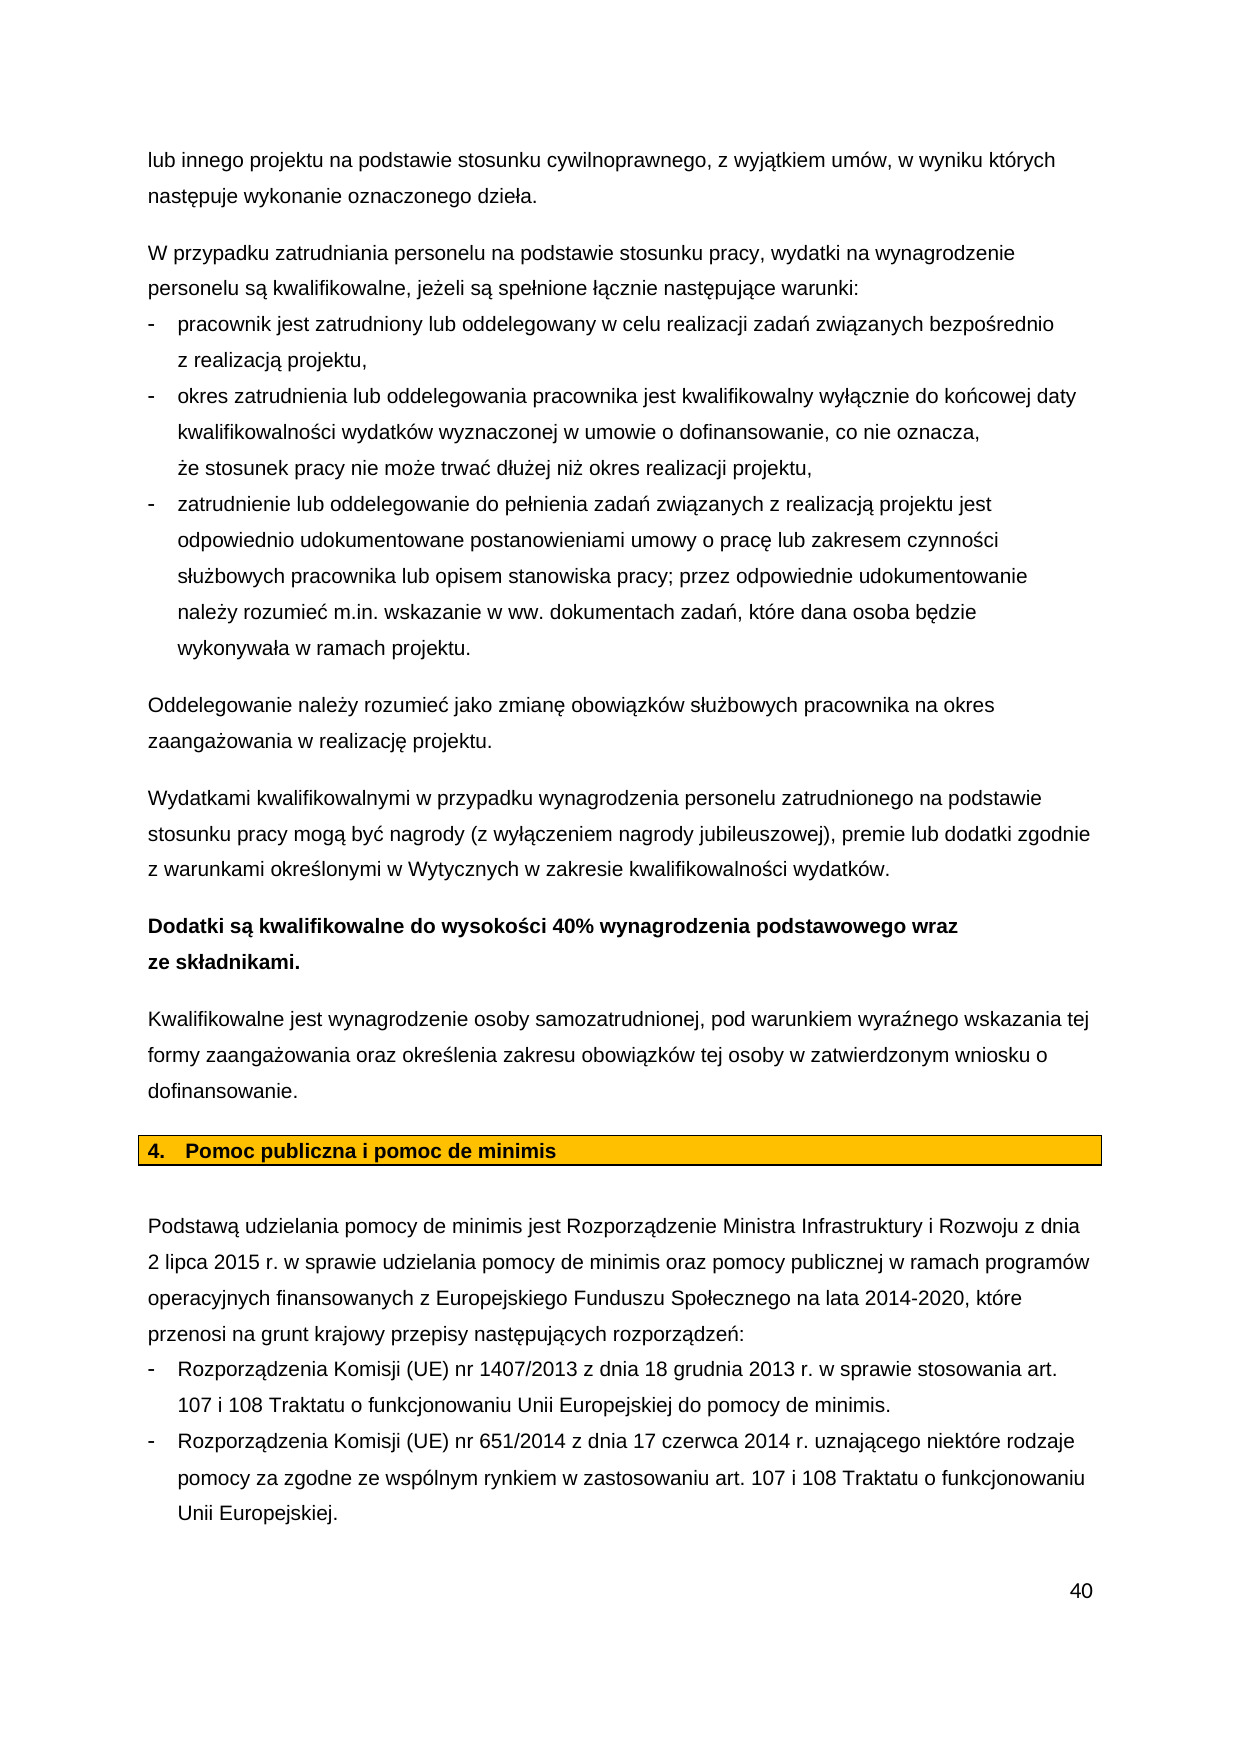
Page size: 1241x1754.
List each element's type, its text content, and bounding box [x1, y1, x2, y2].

text Oddelegowanie należy rozumieć jako zmianę obowiązków służbowych pracownika na okres zaangażowania w realizację projektu. [148, 693, 1093, 753]
list Rozporządzenia Komisji (UE) nr 1407/2013 z dnia 18 grudnia 2013 r. w sprawie stosowania art. 107 i 108 Traktatu o funkcjonowaniu Unii Europejskiej do pomocy de minimis. [148, 1357, 1093, 1417]
list zatrudnienie lub oddelegowanie do pełnienia zadań związanych z realizacją projektu jest odpowiednio udokumentowane postanowieniami umowy o pracę lub zakresem czynności służbowych pracownika lub opisem stanowiska pracy; przez odpowiednie udokumentowanie należy rozumieć m.in. wskazanie w ww. dokumentach zadań, które dana osoba będzie wykonywała w ramach projektu. [148, 492, 1093, 660]
list Rozporządzenia Komisji (UE) nr 651/2014 z dnia 17 czerwca 2014 r. uznającego niektóre rodzaje pomocy za zgodne ze wspólnym rynkiem w zastosowaniu art. 107 i 108 Traktatu o funkcjonowaniu Unii Europejskiej. [148, 1429, 1093, 1525]
text Dodatki są kwalifikowalne do wysokości 40% wynagrodzenia podstawowego wraz ze składnikami. [148, 914, 1093, 974]
text Wydatkami kwalifikowalnymi w przypadku wynagrodzenia personelu zatrudnionego na podstawie stosunku pracy mogą być nagrody (z wyłączeniem nagrody jubileuszowej), premie lub dodatki zgodnie z warunkami określonymi w Wytycznych w zakresie kwalifikowalności wydatków. [148, 785, 1093, 881]
text W przypadku zatrudniania personelu na podstawie stosunku pracy, wydatki na wynagrodzenie personelu są kwalifikowalne, jeżeli są spełnione łącznie następujące warunki: [148, 240, 1093, 300]
text Kwalifikowalne jest wynagrodzenie osoby samozatrudnionej, pod warunkiem wyraźnego wskazania tej formy zaangażowania oraz określenia zakresu obowiązków tej osoby w zatwierdzonym wniosku o dofinansowanie. [148, 1007, 1093, 1103]
list Pomoc publiczna i pomoc de minimis [139, 1136, 1101, 1164]
list okres zatrudnienia lub oddelegowania pracownika jest kwalifikowalny wyłącznie do końcowej daty kwalifikowalności wydatków wyznaczonej w umowie o dofinansowanie, co nie oznacza, że stosunek pracy nie może trwać dłużej niż okres realizacji projektu, [148, 384, 1093, 480]
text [148, 148, 1093, 207]
list pracownik jest zatrudniony lub oddelegowany w celu realizacji zadań związanych bezpośrednio z realizacją projektu, [148, 312, 1093, 372]
list Podstawą udzielania pomocy de minimis jest Rozporządzenie Ministra Infrastruktury i Rozwoju z dnia 2 lipca 2015 r. w sprawie udzielania pomocy de minimis oraz pomocy publicznej w ramach programów operacyjnych finansowanych z Europejskiego Funduszu Społecznego na lata 2014-2020, które przenosi na grunt krajowy przepisy następujących rozporządzeń: [148, 1213, 1093, 1345]
